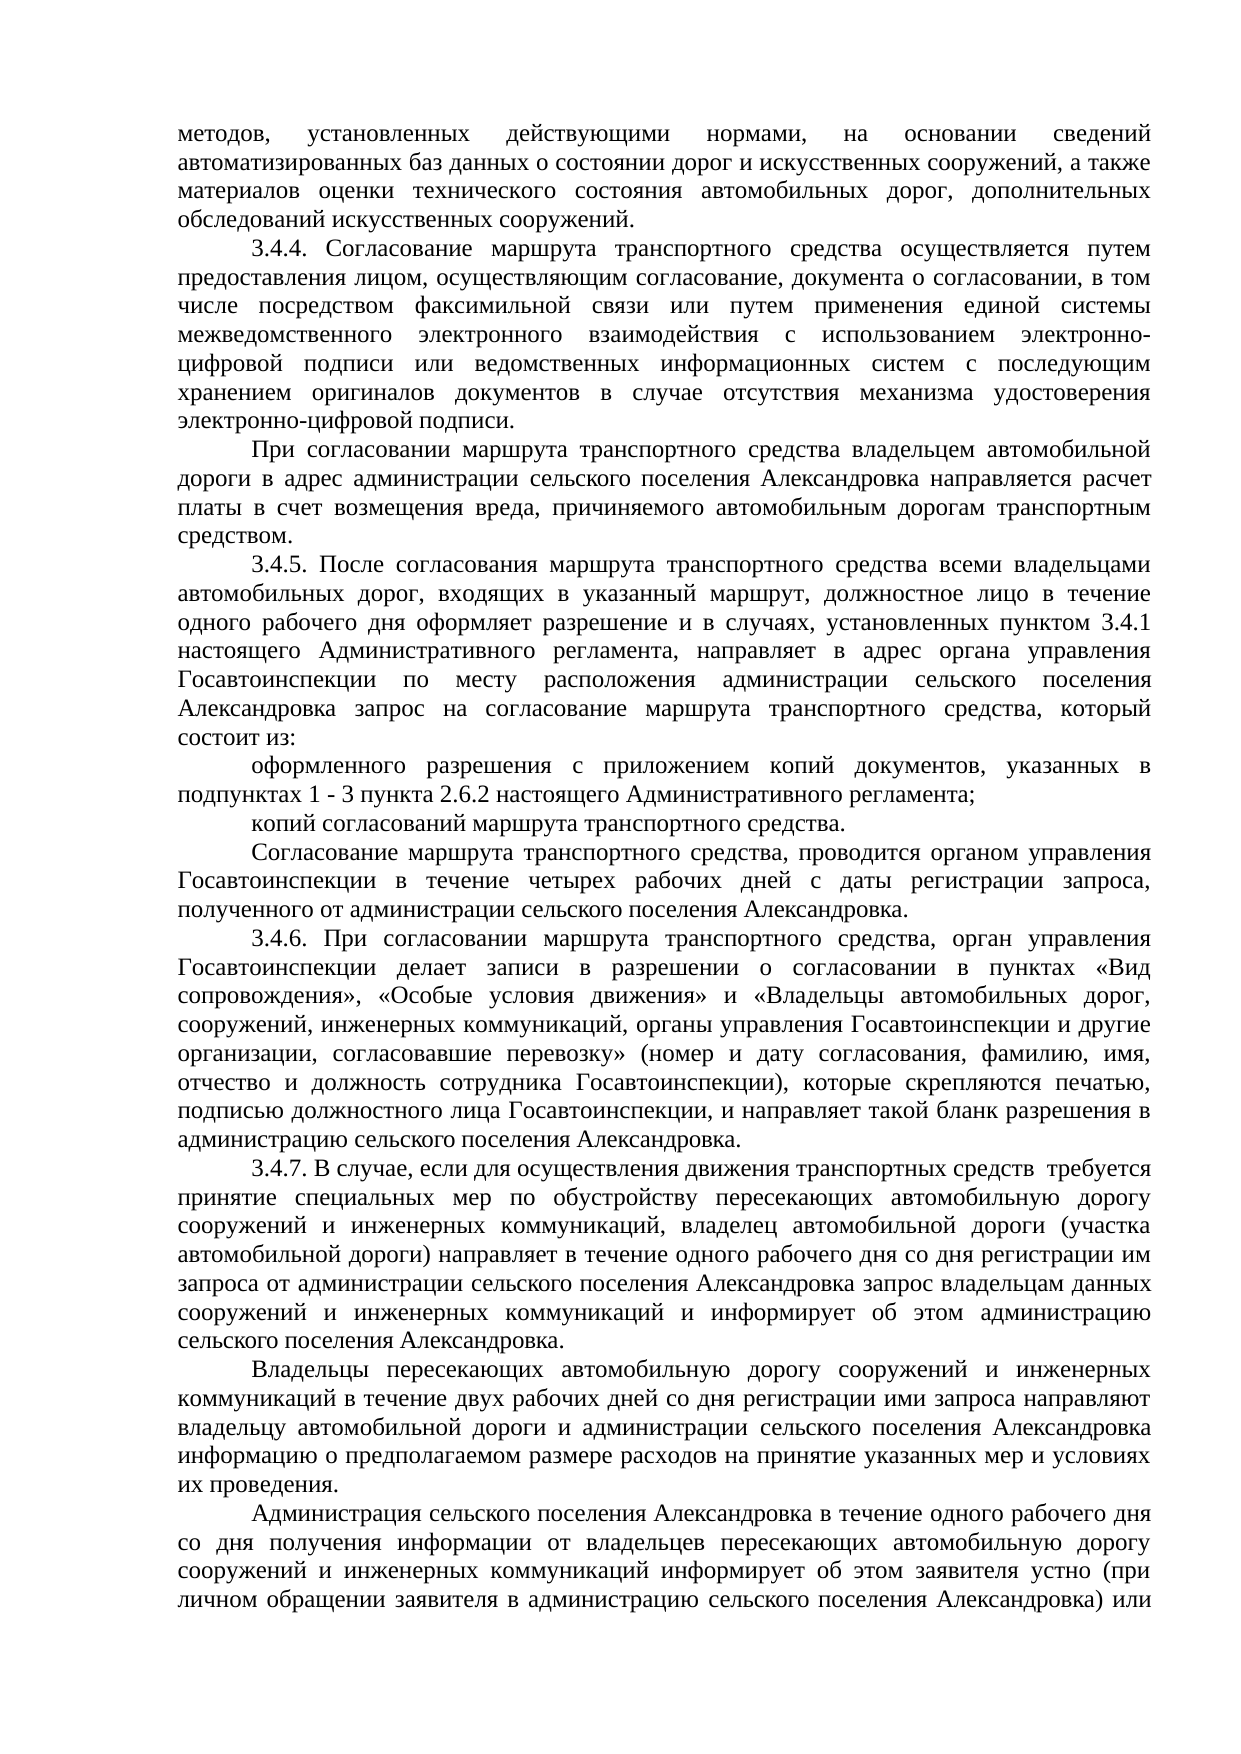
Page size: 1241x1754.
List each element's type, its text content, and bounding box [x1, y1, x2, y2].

text 3.4.6. При согласовании маршрута транспортного средства, орган управления Госавтоинспекции делает записи в разрешении о согласовании в пунктах «Вид сопровождения», «Особые условия движения» и «Владельцы автомобильных дорог, сооружений, инженерных коммуникаций, органы управления Госавтоинспекции и другие организации, согласовавшие перевозку» (номер и дату согласования, фамилию, имя, отчество и должность сотрудника Госавтоинспекции), которые скрепляются печатью, подписью должностного лица Госавтоинспекции, и направляет такой бланк разрешения в администрацию сельского поселения Александровка. [177, 923, 1152, 1153]
text При согласовании маршрута транспортного средства владельцем автомобильной дороги в адрес администрации сельского поселения Александровка направляется расчет платы в счет возмещения вреда, причиняемого автомобильным дорогам транспортным средством. [177, 434, 1152, 549]
text 3.4.4. Согласование маршрута транспортного средства осуществляется путем предоставления лицом, осуществляющим согласование, документа о согласовании, в том числе посредством факсимильной связи или путем применения единой системы межведомственного электронного взаимодействия с использованием электронно-цифровой подписи или ведомственных информационных систем с последующим хранением оригиналов документов в случае отсутствия механизма удостоверения электронно-цифровой подписи. [177, 233, 1152, 434]
text оформленного разрешения с приложением копий документов, указанных в подпунктах 1 - 3 пункта 2.6.2 настоящего Административного регламента; [177, 751, 1152, 808]
text Владельцы пересекающих автомобильную дорогу сооружений и инженерных коммуникаций в течение двух рабочих дней со дня регистрации ими запроса направляют владельцу автомобильной дороги и администрации сельского поселения Александровка информацию о предполагаемом размере расходов на принятие указанных мер и условиях их проведения. [177, 1354, 1152, 1498]
text 3.4.5. После согласования маршрута транспортного средства всеми владельцами автомобильных дорог, входящих в указанный маршрут, должностное лицо в течение одного рабочего дня оформляет разрешение и в случаях, установленных пунктом 3.4.1 настоящего Административного регламента, направляет в адрес органа управления Госавтоинспекции по месту расположения администрации сельского поселения Александровка запрос на согласование маршрута транспортного средства, который состоит из: [177, 549, 1152, 751]
text Согласование маршрута транспортного средства, проводится органом управления Госавтоинспекции в течение четырех рабочих дней с даты регистрации запроса, полученного от администрации сельского поселения Александровка. [177, 837, 1152, 923]
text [177, 1498, 1152, 1613]
text копий согласований маршрута транспортного средства. [177, 808, 1152, 837]
text 3.4.7. В случае, если для осуществления движения транспортных средств требуется принятие специальных мер по обустройству пересекающих автомобильную дорогу сооружений и инженерных коммуникаций, владелец автомобильной дороги (участка автомобильной дороги) направляет в течение одного рабочего дня со дня регистрации им запроса от администрации сельского поселения Александровка запрос владельцам данных сооружений и инженерных коммуникаций и информирует об этом администрацию сельского поселения Александровка. [177, 1153, 1152, 1354]
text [177, 118, 1152, 233]
